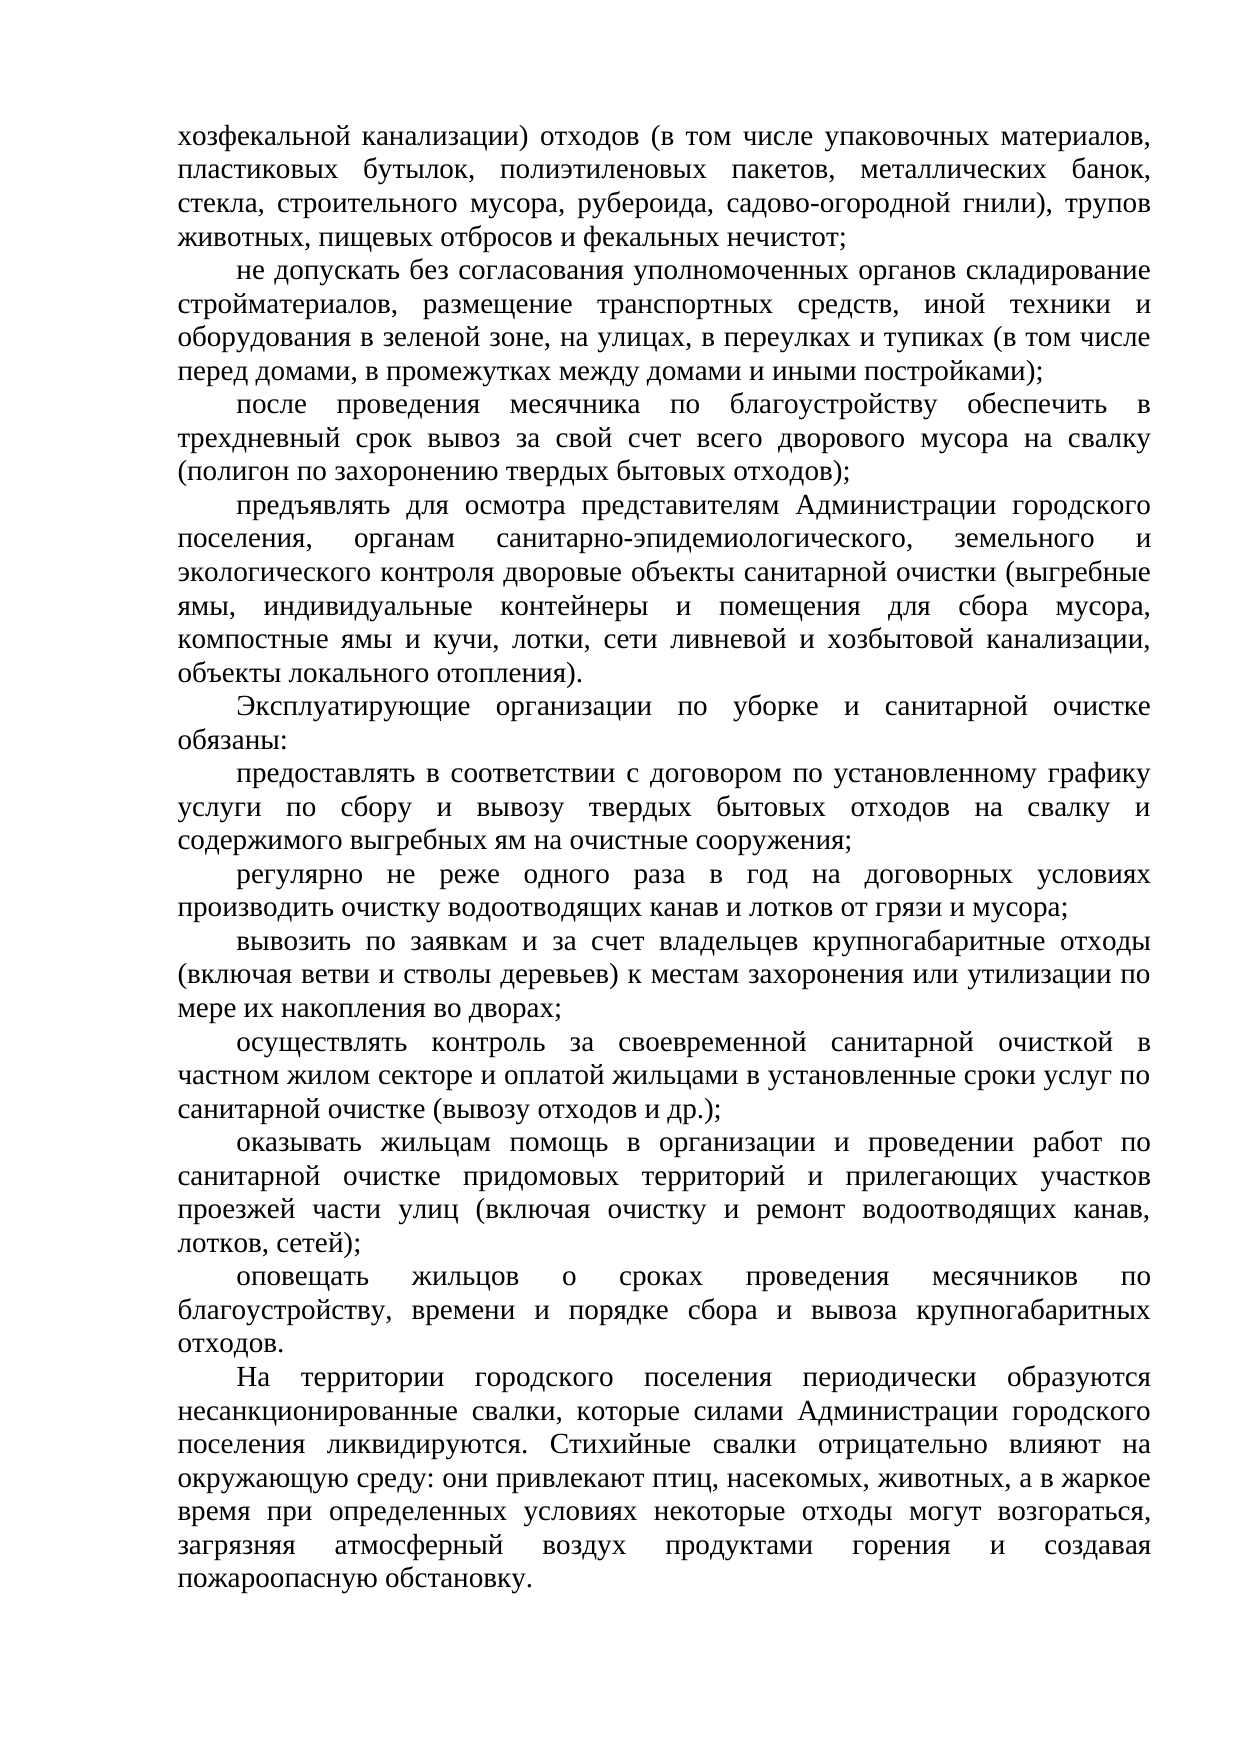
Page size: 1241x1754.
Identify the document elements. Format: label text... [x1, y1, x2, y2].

text оповещать жильцов о сроках проведения месячников по благоустройству, времени и порядке сбора и вывоза крупногабаритных отходов. [177, 1258, 1152, 1359]
text не допускать без согласования уполномоченных органов складирование стройматериалов, размещение транспортных средств, иной техники и оборудования в зеленой зоне, на улицах, в переулках и тупиках (в том числе перед домами, в промежутках между домами и иными постройками); [177, 252, 1152, 386]
text Эксплуатирующие организации по уборке и санитарной очистке обязаны: [177, 688, 1152, 755]
text осуществлять контроль за своевременной санитарной очисткой в частном жилом секторе и оплатой жильцами в установленные сроки услуг по санитарной очистке (вывозу отходов и др.); [177, 1024, 1152, 1124]
text после проведения месячника по благоустройству обеспечить в трехдневный срок вывоз за свой счет всего дворового мусора на свалку (полигон по захоронению твердых бытовых отходов); [177, 386, 1152, 487]
text оказывать жильцам помощь в организации и проведении работ по санитарной очистке придомовых территорий и прилегающих участков проезжей части улиц (включая очистку и ремонт водоотводящих канав, лотков, сетей); [177, 1124, 1152, 1258]
text предъявлять для осмотра представителям Администрации городского поселения, органам санитарно-эпидемиологического, земельного и экологического контроля дворовые объекты санитарной очистки (выгребные ямы, индивидуальные контейнеры и помещения для сбора мусора, компостные ямы и кучи, лотки, сети ливневой и хозбытовой канализации, объекты локального отопления). [177, 487, 1152, 688]
text На территории городского поселения периодически образуются несанкционированные свалки, которые силами Администрации городского поселения ликвидируются. Стихийные свалки отрицательно влияют на окружающую среду: они привлекают птиц, насекомых, животных, а в жаркое время при определенных условиях некоторые отходы могут возгораться, загрязняя атмосферный воздух продуктами горения и создавая пожароопасную обстановку. [177, 1359, 1152, 1594]
text предоставлять в соответствии с договором по установленному графику услуги по сбору и вывозу твердых бытовых отходов на свалку и содержимого выгребных ям на очистные сооружения; [177, 755, 1152, 856]
text вывозить по заявкам и за счет владельцев крупногабаритные отходы (включая ветви и стволы деревьев) к местам захоронения или утилизации по мере их накопления во дворах; [177, 923, 1152, 1024]
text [177, 118, 1152, 252]
text регулярно не реже одного раза в год на договорных условиях производить очистку водоотводящих канав и лотков от грязи и мусора; [177, 856, 1152, 923]
